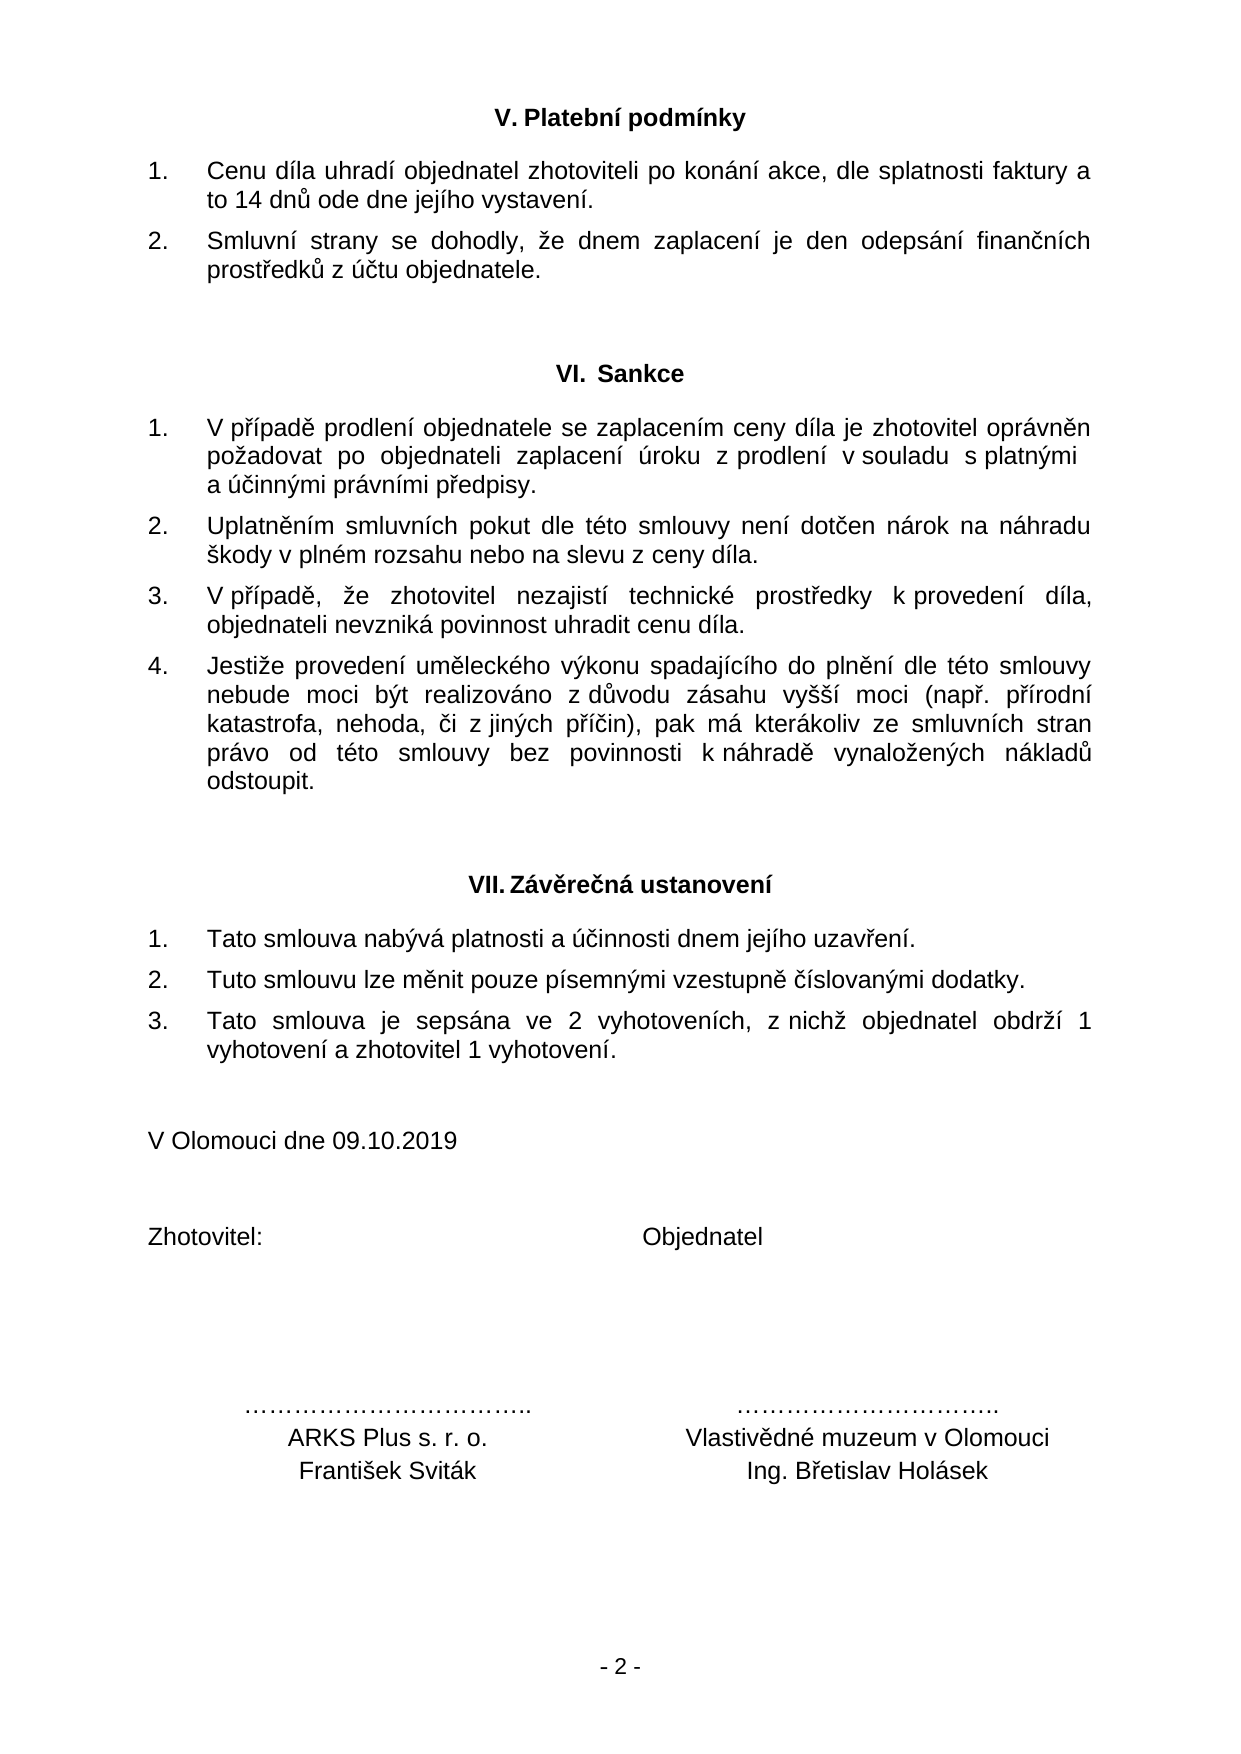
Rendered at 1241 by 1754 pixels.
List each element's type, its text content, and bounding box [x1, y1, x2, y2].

list V případě, že zhotovitel nezajistí technické prostředky k provedení díla, objednateli nevzniká povinnost uhradit cenu díla. [148, 581, 1093, 639]
text Závěrečná ustanovení [148, 870, 1093, 899]
text Sankce [148, 359, 1093, 388]
list Cenu díla uhradí objednatel zhotoviteli po konání akce, dle splatnosti faktury a to 14 dnů ode dne jejího vystavení. [148, 156, 1093, 214]
list V případě prodlení objednatele se zaplacením ceny díla je zhotovitel oprávněn požadovat po objednateli zaplacení úroku z prodlení v souladu s platnými a účinnými právními předpisy. [148, 413, 1093, 499]
list Tato smlouva je sepsána ve 2 vyhotoveních, z nichž objednatel obdrží 1 vyhotovení a zhotovitel 1 vyhotovení. [148, 1006, 1093, 1064]
text V Olomouci dne 09.10.2019 [148, 1126, 1093, 1155]
table_header Zhotovitel: [140, 1218, 635, 1386]
list Tuto smlouvu lze měnit pouze písemnými vzestupně číslovanými dodatky. [148, 965, 1093, 994]
text Platební podmínky [148, 103, 1093, 131]
table_cell ………………………….. Vlastivědné muzeum v Olomouci Ing. Břetislav Holásek [635, 1386, 1100, 1522]
table_cell …………………………….. ARKS Plus s. r. o. František Sviták [140, 1386, 635, 1522]
list Uplatněním smluvních pokut dle této smlouvy není dotčen nárok na náhradu škody v plném rozsahu nebo na slevu z ceny díla. [148, 511, 1093, 569]
list Tato smlouva nabývá platnosti a účinnosti dnem jejího uzavření. [148, 924, 1093, 953]
list Smluvní strany se dohodly, že dnem zaplacení je den odepsání finančních prostředků z účtu objednatele. [148, 226, 1093, 284]
list Jestiže provedení uměleckého výkonu spadajícího do plnění dle této smlouvy nebude moci být realizováno z důvodu zásahu vyšší moci (např. přírodní katastrofa, nehoda, či z jiných příčin), pak má kterákoliv ze smluvních stran právo od této smlouvy bez povinnosti k náhradě vynaložených nákladů odstoupit. [148, 651, 1093, 795]
table_header Objednatel [635, 1218, 1100, 1386]
